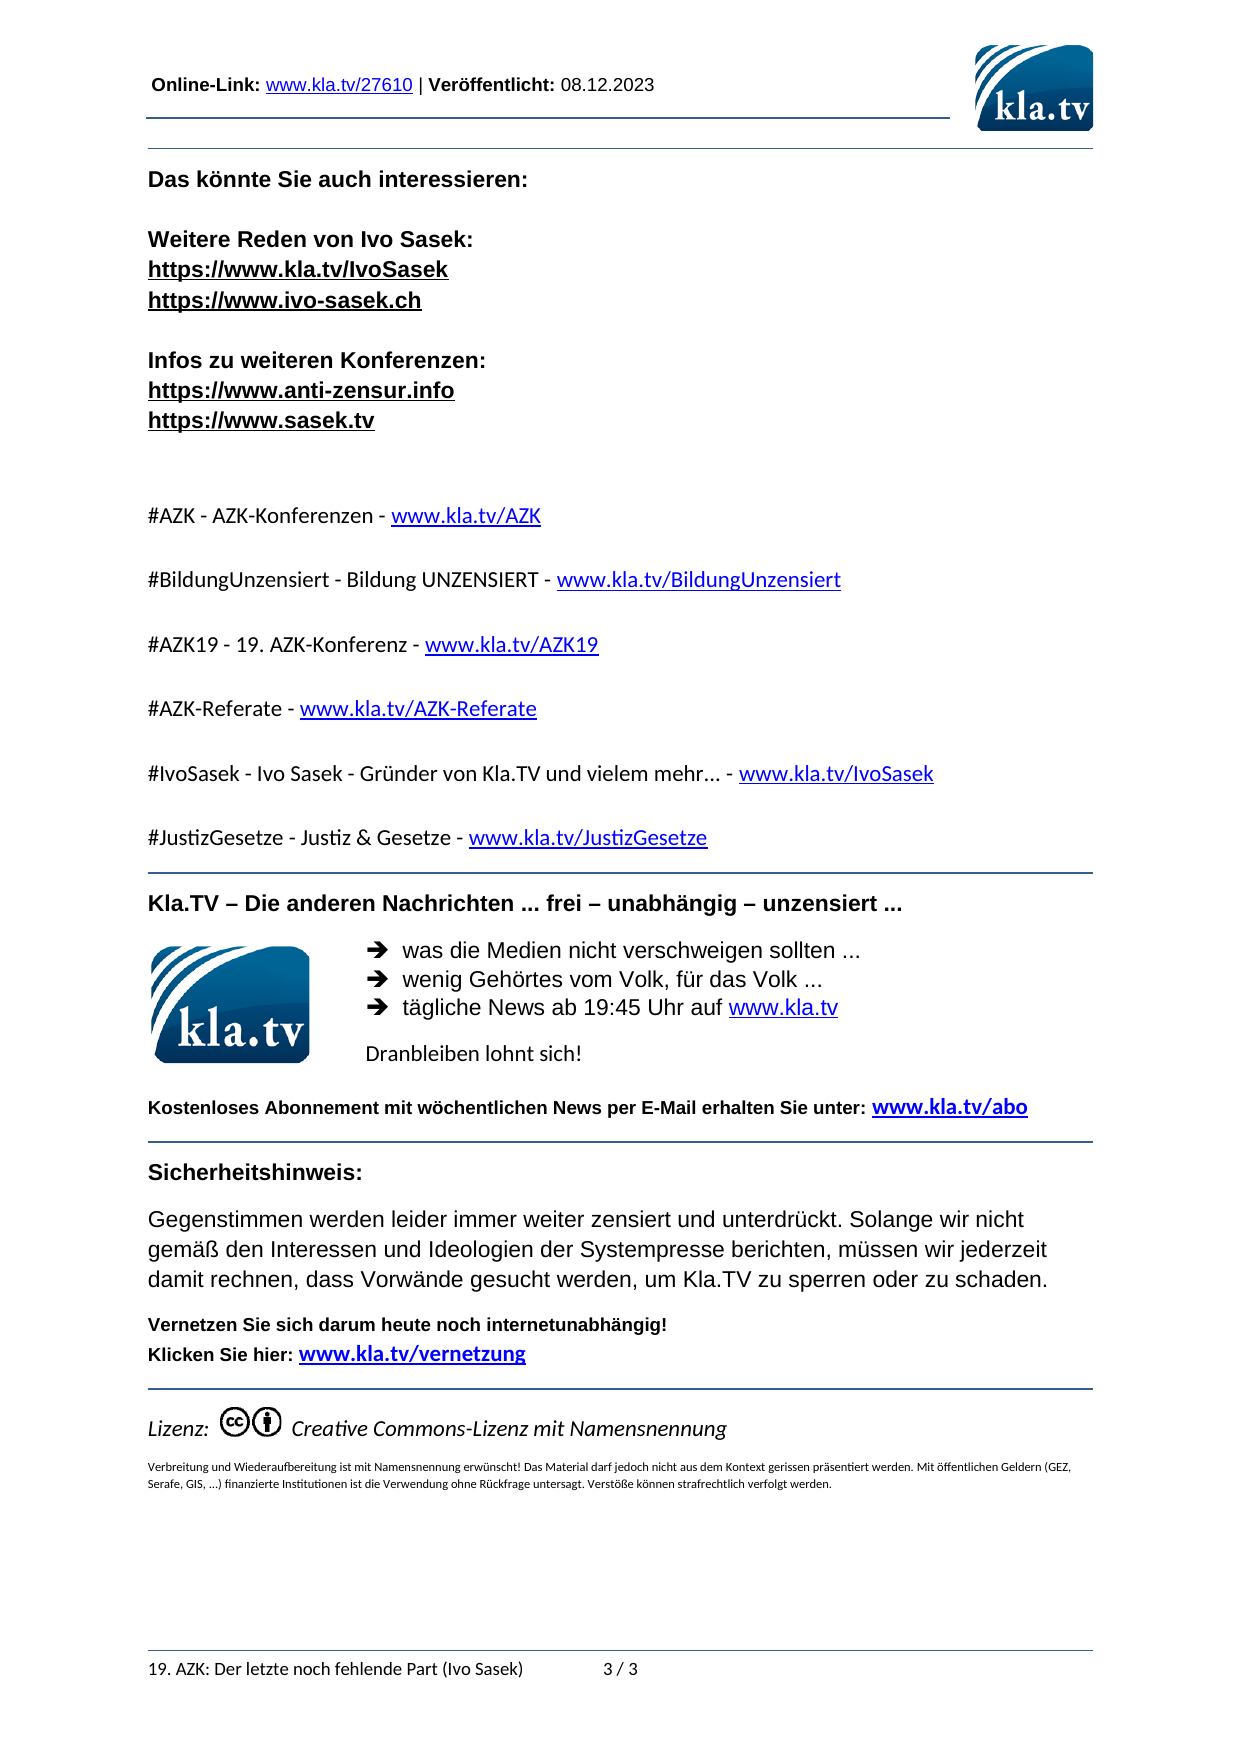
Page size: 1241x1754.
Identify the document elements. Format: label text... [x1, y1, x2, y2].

text Lizenz: Creative Commons-Lizenz mit Namensnennung [148, 1390, 1093, 1442]
text Sicherheitshinweis: [148, 1143, 1093, 1186]
text Kostenloses Abonnement mit wöchentlichen News per E-Mail erhalten Sie unter: www.kla.tv/abo [148, 1092, 1093, 1120]
picture [974, 45, 1093, 130]
picture [150, 946, 309, 1062]
text Vernetzen Sie sich darum heute noch internetunabhängig! Klicken Sie hier: www.kla.tv/vernetzung [148, 1313, 1093, 1367]
text Kla.TV – Die anderen Nachrichten ... frei – unabhängig – unzensiert ... [148, 874, 1093, 917]
list wenig Gehörtes vom Volk, für das Volk ... [309, 966, 1093, 992]
list tägliche News ab 19:45 Uhr auf www.kla.tv [309, 994, 1093, 1020]
text #AZK - AZK-Konferenzen - www.kla.tv/AZK #BildungUnzensiert - Bildung UNZENSIERT - www.kla.tv/BildungUnzensiert #AZK19 - 19. AZK-Konferenz - www.kla.tv/AZK19 #AZK-Referate - www.kla.tv/AZK-Referate #IvoSasek - Ivo Sasek - Gründer von Kla.TV und vielem mehr... - www.kla.tv/IvoSasek #JustizGesetze - Justiz & Gesetze - www.kla.tv/JustizGesetze [148, 501, 1093, 851]
picture [296, 946, 309, 955]
text Verbreitung und Wiederaufbereitung ist mit Namensnennung erwünscht! Das Material darf jedoch nicht aus dem Kontext gerissen präsentiert werden. Mit öffentlichen Geldern (GEZ, Serafe, GIS, ...) finanzierte Institutionen ist die Verwendung ohne Rückfrage untersagt. Verstöße können strafrechtlich verfolgt werden. [148, 1459, 1093, 1492]
picture [219, 1406, 282, 1437]
text Gegenstimmen werden leider immer weiter zensiert und unterdrückt. Solange wir nicht gemäß den Interessen und Ideologien der Systempresse berichten, müssen wir jederzeit damit rechnen, dass Vorwände gesucht werden, um Kla.TV zu sperren oder zu schaden. [148, 1206, 1093, 1293]
text Dranbleiben lohnt sich! [148, 1039, 1093, 1067]
picture [1084, 45, 1093, 51]
list was die Medien nicht verschweigen sollten ... [185, 937, 1093, 963]
text Das könnte Sie auch interessieren: Weitere Reden von Ivo Sasek: https://www.kla.tv/IvoSasek https://www.ivo-sasek.ch Infos zu weiteren Konferenzen: https://www.anti-zensur.info https://www.sasek.tv [148, 149, 1093, 434]
